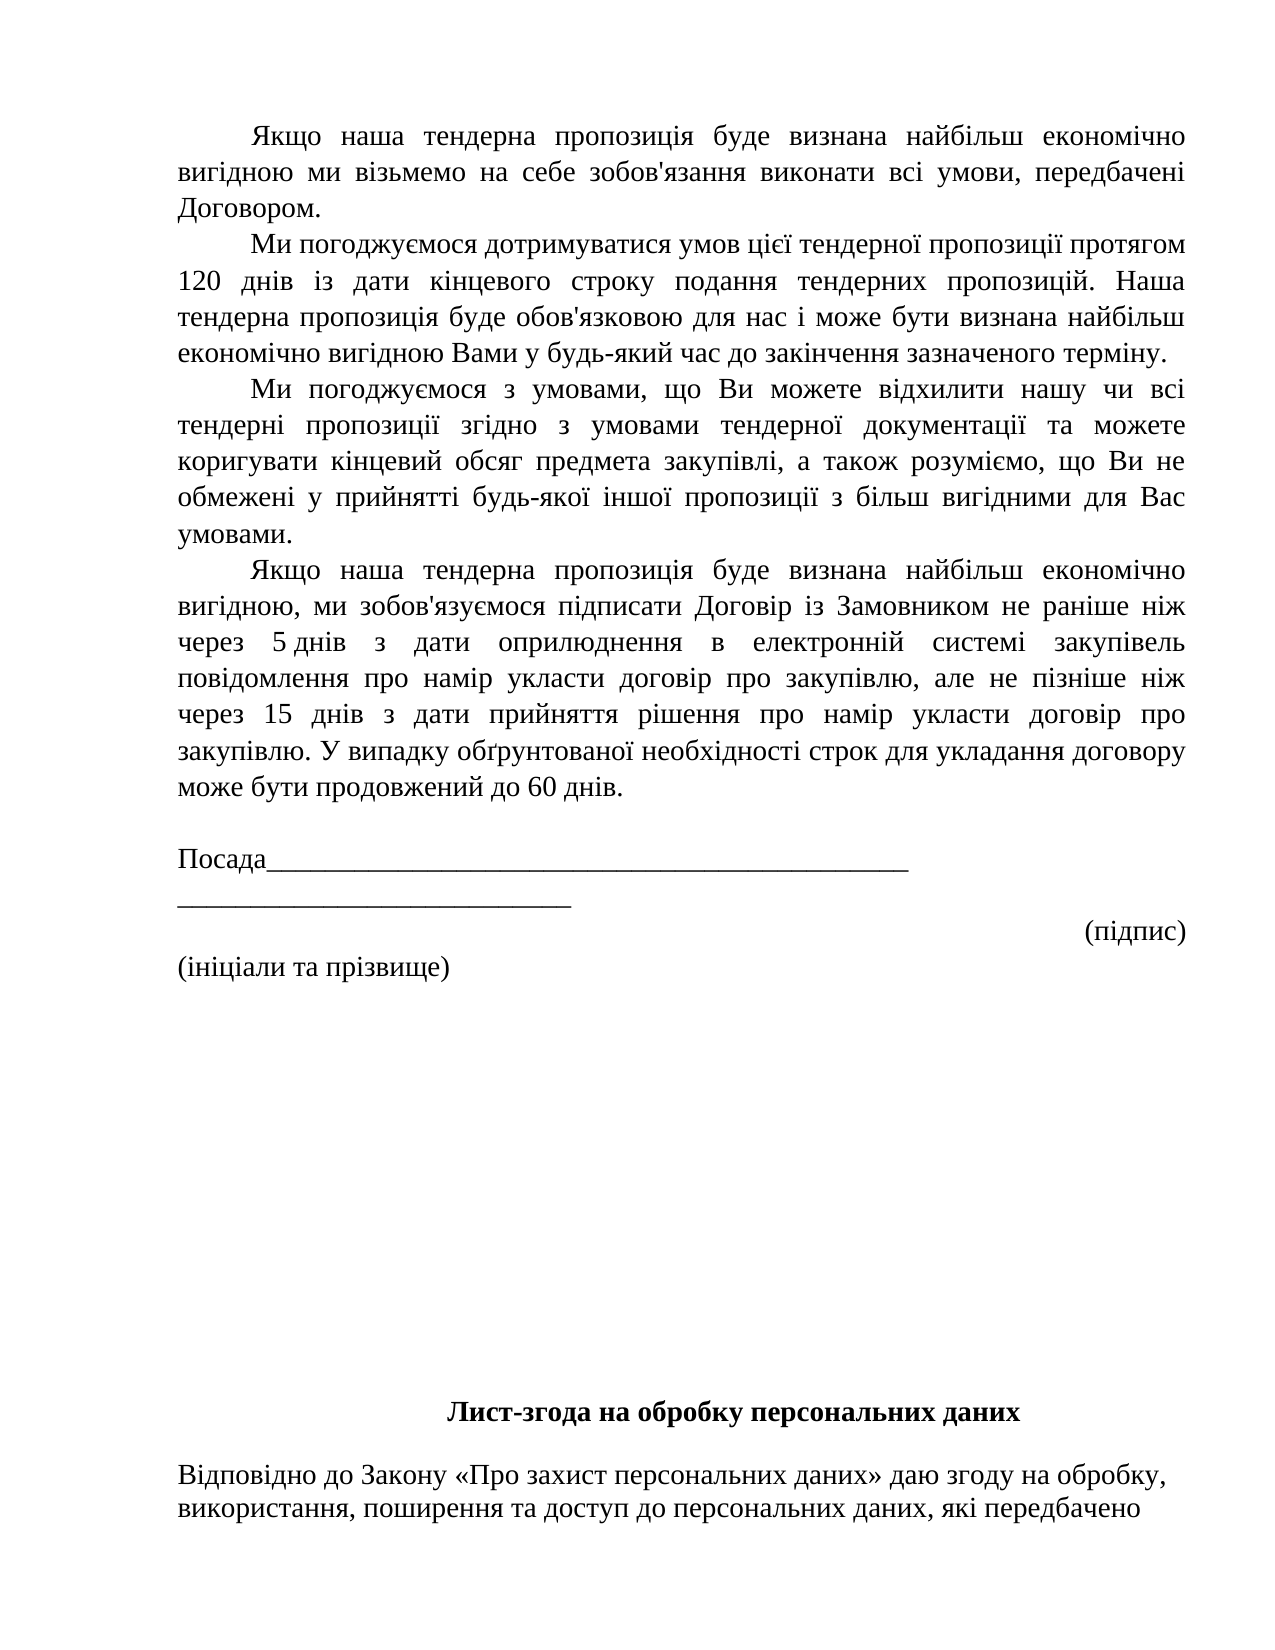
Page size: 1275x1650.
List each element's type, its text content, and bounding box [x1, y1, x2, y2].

text Посада____________________________________________ ___________________________ [177, 841, 1186, 911]
text Ми погоджуємося з умовами, що Ви можете відхилити нашу чи всі тендерні пропозиції згідно з умовами тендерної документації та можете коригувати кінцевий обсяг предмета закупівлі, а також розуміємо, що Ви не обмежені у прийнятті будь-якої іншої пропозиції з більш вигідними для Вас умовами. [177, 371, 1186, 549]
text Якщо наша тендерна пропозиція буде визнана найбільш економічно вигідною, ми зобов'язуємося підписати Договір із Замовником не раніше ніж через 5 днів з дати оприлюднення в електронній системі закупівель повідомлення про намір укласти договір про закупівлю, але не пізніше ніж через 15 днів з дати прийняття рішення про намір укласти договір про закупівлю. У випадку обґрунтованої необхідності строк для укладання договору може бути продовжений до 60 днів. [177, 552, 1186, 802]
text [177, 1457, 1186, 1524]
text (підпис) (ініціали та прізвище) [177, 913, 1186, 983]
text Лист-згода на обробку персональних даних [177, 1394, 1186, 1428]
text Якщо наша тендерна пропозиція буде визнана найбільш економічно вигідною ми візьмемо на себе зобов'язання виконати всі умови, передбачені Договором. [177, 118, 1186, 224]
text Ми погоджуємося дотримуватися умов цієї тендерної пропозиції протягом 120 днів із дати кінцевого строку подання тендерних пропозицій. Наша тендерна пропозиція буде обов'язковою для нас і може бути визнана найбільш економічно вигідною Вами у будь-який час до закінчення зазначеного терміну. [177, 227, 1186, 368]
